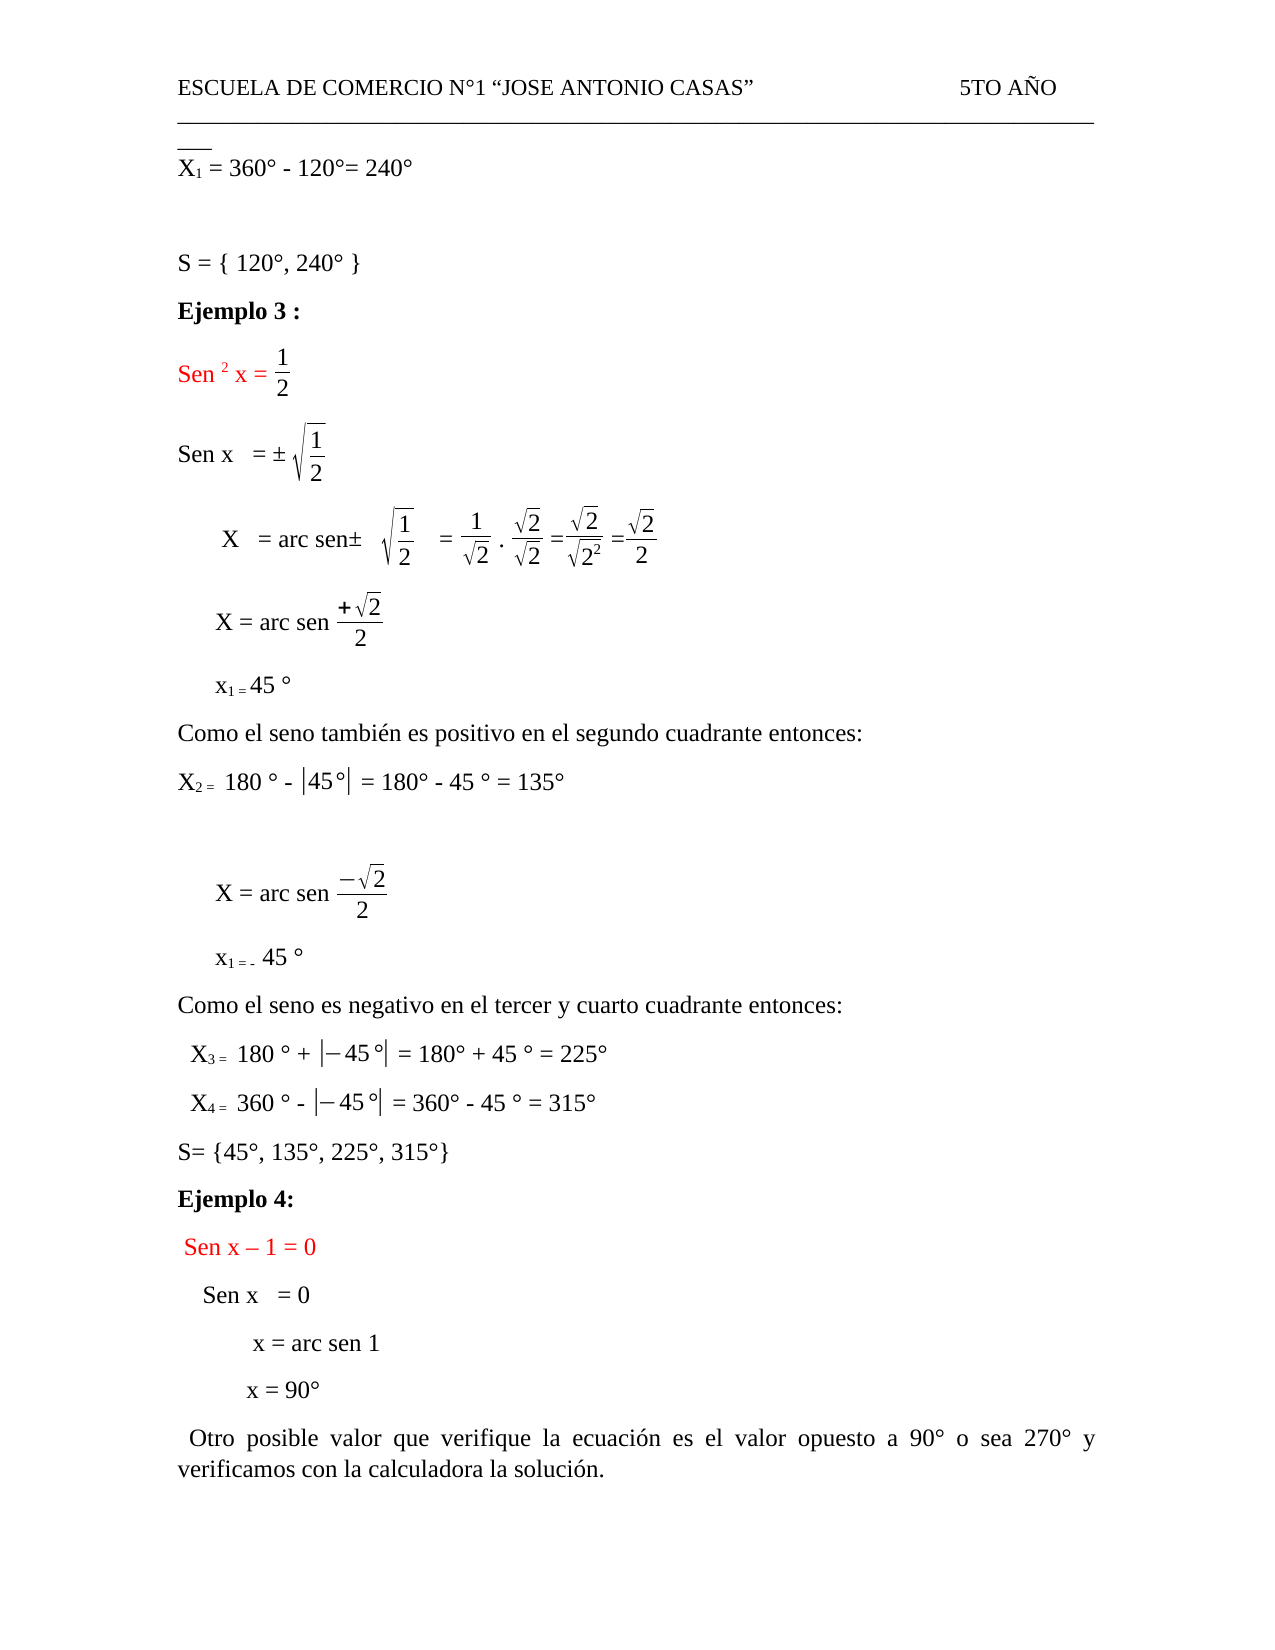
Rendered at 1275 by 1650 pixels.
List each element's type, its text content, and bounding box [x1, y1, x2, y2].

text Sen x – 1 = 0 [177, 1232, 1098, 1261]
text x = arc sen 1 [177, 1328, 1098, 1356]
text x1 = - 45 ° [177, 942, 1098, 971]
text X = arc sen = . = = [177, 504, 1098, 572]
text x1 = 45 ° [177, 671, 1098, 699]
text X = arc sen [177, 591, 1098, 652]
text x = 90° [177, 1375, 1098, 1404]
text Ejemplo 4: [177, 1184, 1098, 1213]
text X1 = 360° - 120°= 240° [177, 153, 1098, 182]
text S = { 120°, 240° } [177, 248, 1098, 277]
text X = arc sen [177, 862, 1098, 923]
text X4 = 360 ° - = 360° - 45 ° = 315° [177, 1087, 1098, 1118]
text X2 = 180 ° - = 180° - 45 ° = 135° [177, 766, 1098, 797]
text Como el seno también es positivo en el segundo cuadrante entonces: [177, 718, 1098, 747]
text Ejemplo 3 : [177, 296, 1098, 325]
text Sen x = [177, 422, 1098, 486]
text Como el seno es negativo en el tercer y cuarto cuadrante entonces: [177, 990, 1098, 1019]
text Sen x = 0 [177, 1280, 1098, 1309]
text X3 = 180 ° + = 180° + 45 ° = 225° [177, 1038, 1098, 1068]
text Otro posible valor que verifique la ecuación es el valor opuesto a 90° o sea 270° y verificamos con la calculadora la solución. [177, 1423, 1098, 1483]
text S= {45°, 135°, 225°, 315°} [177, 1137, 1098, 1166]
text Sen 2 x = [177, 344, 1098, 403]
